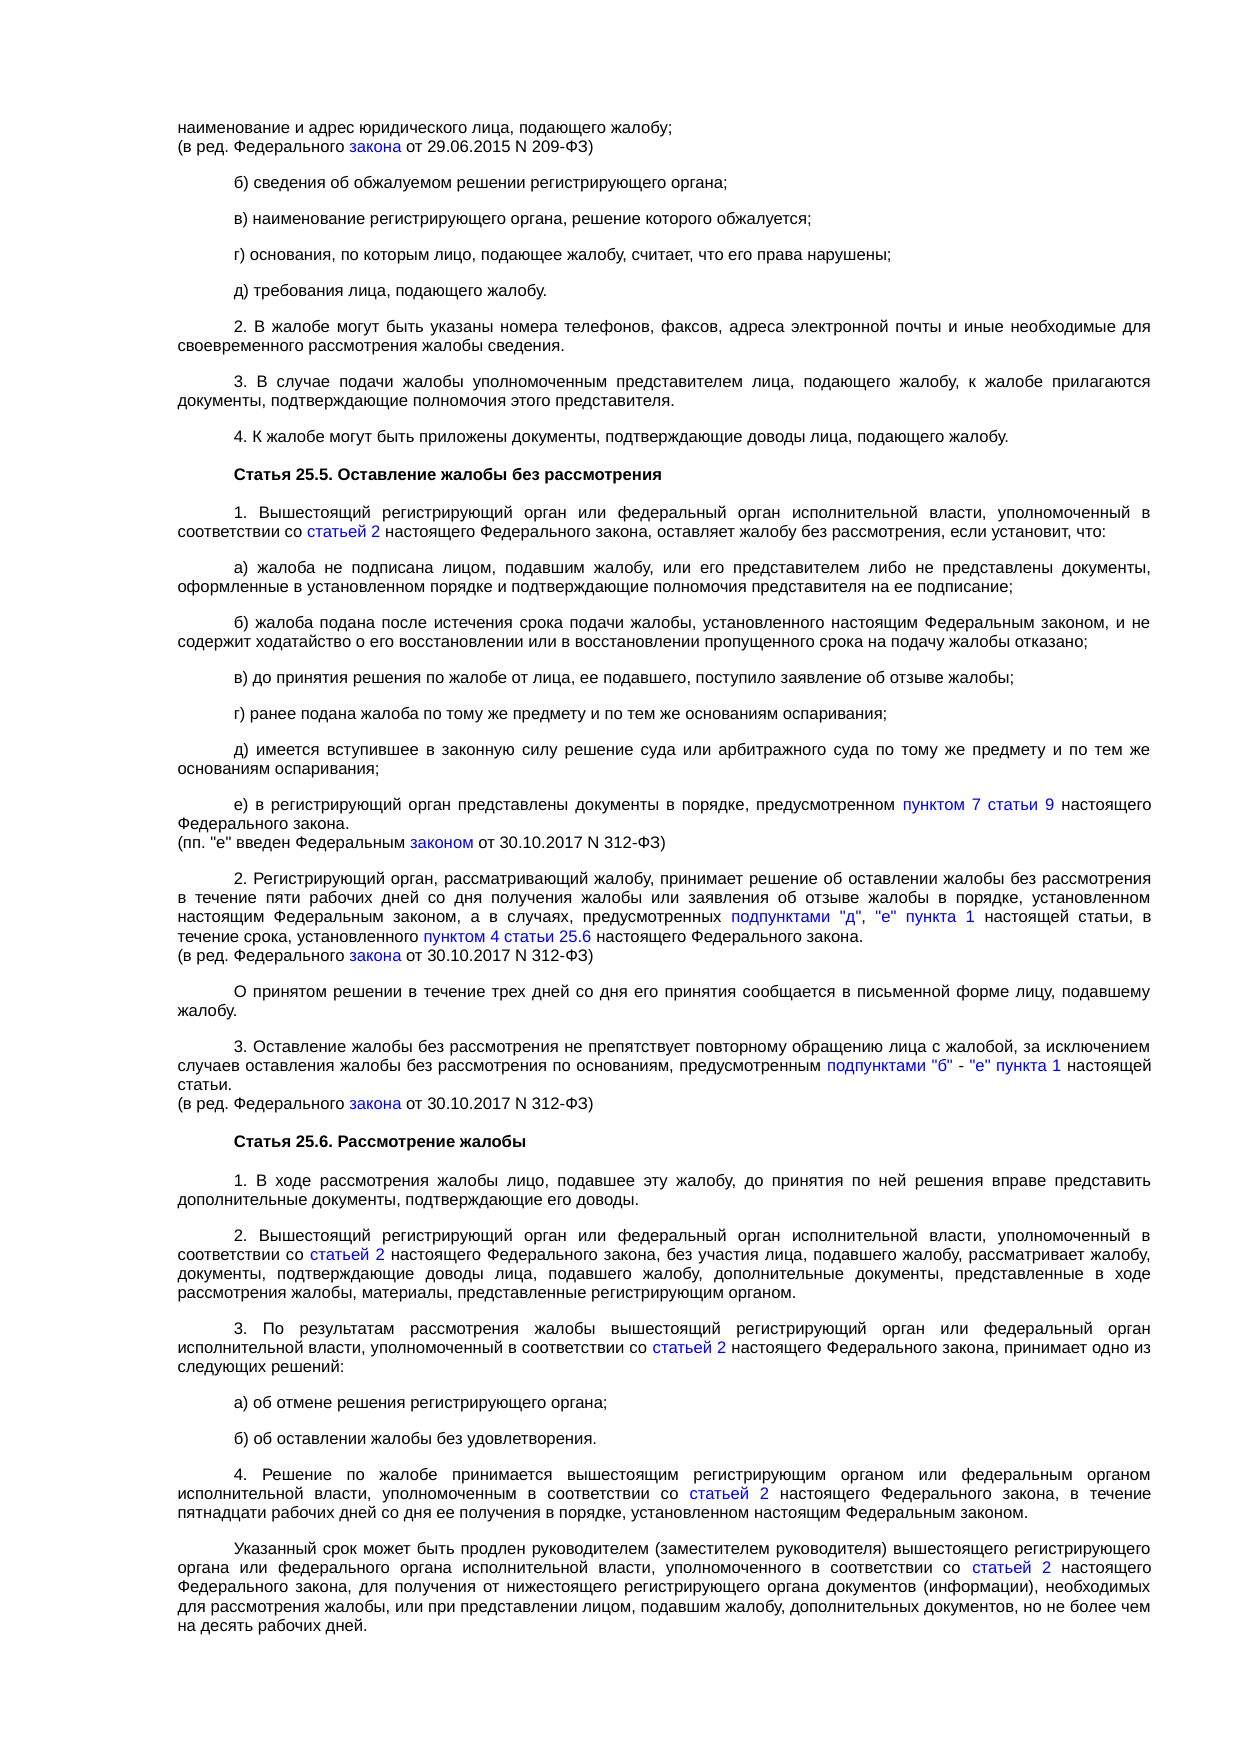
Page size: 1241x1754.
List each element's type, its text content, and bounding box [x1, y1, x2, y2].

text б) об оставлении жалобы без удовлетворения. [177, 1429, 1152, 1448]
text 3. Оставление жалобы без рассмотрения не препятствует повторному обращению лица с жалобой, за исключением случаев оставления жалобы без рассмотрения по основаниям, предусмотренным подпунктами "б" - "е" пункта 1 настоящей статьи. [177, 1036, 1152, 1094]
text д) имеется вступившее в законную силу решение суда или арбитражного суда по тому же предмету и по тем же основаниям оспаривания; [177, 740, 1152, 778]
text а) жалоба не подписана лицом, подавшим жалобу, или его представителем либо не представлены документы, оформленные в установленном порядке и подтверждающие полномочия представителя на ее подписание; [177, 558, 1152, 596]
text г) ранее подана жалоба по тому же предмету и по тем же основаниям оспаривания; [177, 704, 1152, 723]
text 2. В жалобе могут быть указаны номера телефонов, факсов, адреса электронной почты и иные необходимые для своевременного рассмотрения жалобы сведения. [177, 316, 1152, 355]
text 2. Регистрирующий орган, рассматривающий жалобу, принимает решение об оставлении жалобы без рассмотрения в течение пяти рабочих дней со дня получения жалобы или заявления об отзыве жалобы в порядке, установленном настоящим Федеральным законом, а в случаях, предусмотренных подпунктами "д", "е" пункта 1 настоящей статьи, в течение срока, установленного пунктом 4 статьи 25.6 настоящего Федерального закона. [177, 869, 1152, 946]
list Статья 25.5. Оставление жалобы без рассмотрения [177, 465, 1152, 484]
text в) наименование регистрирующего органа, решение которого обжалуется; [177, 209, 1152, 228]
text Указанный срок может быть продлен руководителем (заместителем руководителя) вышестоящего регистрирующего органа или федерального органа исполнительной власти, уполномоченного в соответствии со статьей 2 настоящего Федерального закона, для получения от нижестоящего регистрирующего органа документов (информации), необходимых для рассмотрения жалобы, или при представлении лицом, подавшим жалобу, дополнительных документов, но не более чем на десять рабочих дней. [177, 1539, 1152, 1635]
text (в ред. Федерального закона от 29.06.2015 N 209-ФЗ) [177, 137, 1152, 156]
text 4. Решение по жалобе принимается вышестоящим регистрирующим органом или федеральным органом исполнительной власти, уполномоченным в соответствии со статьей 2 настоящего Федерального закона, в течение пятнадцати рабочих дней со дня ее получения в порядке, установленном настоящим Федеральным законом. [177, 1465, 1152, 1522]
text г) основания, по которым лицо, подающее жалобу, считает, что его права нарушены; [177, 245, 1152, 264]
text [177, 118, 1152, 137]
text 4. К жалобе могут быть приложены документы, подтверждающие доводы лица, подающего жалобу. [177, 426, 1152, 446]
text в) до принятия решения по жалобе от лица, ее подавшего, поступило заявление об отзыве жалобы; [177, 668, 1152, 687]
text 1. Вышестоящий регистрирующий орган или федеральный орган исполнительной власти, уполномоченный в соответствии со статьей 2 настоящего Федерального закона, оставляет жалобу без рассмотрения, если установит, что: [177, 503, 1152, 541]
text е) в регистрирующий орган представлены документы в порядке, предусмотренном пунктом 7 статьи 9 настоящего Федерального закона. [177, 795, 1152, 833]
text б) жалоба подана после истечения срока подачи жалобы, установленного настоящим Федеральным законом, и не содержит ходатайство о его восстановлении или в восстановлении пропущенного срока на подачу жалобы отказано; [177, 613, 1152, 651]
text д) требования лица, подающего жалобу. [177, 281, 1152, 300]
text 3. В случае подачи жалобы уполномоченным представителем лица, подающего жалобу, к жалобе прилагаются документы, подтверждающие полномочия этого представителя. [177, 371, 1152, 410]
list Статья 25.6. Рассмотрение жалобы [177, 1132, 1152, 1151]
text (пп. "е" введен Федеральным законом от 30.10.2017 N 312-ФЗ) [177, 833, 1152, 852]
text (в ред. Федерального закона от 30.10.2017 N 312-ФЗ) [177, 946, 1152, 965]
text (в ред. Федерального закона от 30.10.2017 N 312-ФЗ) [177, 1094, 1152, 1113]
text 2. Вышестоящий регистрирующий орган или федеральный орган исполнительной власти, уполномоченный в соответствии со статьей 2 настоящего Федерального закона, без участия лица, подавшего жалобу, рассматривает жалобу, документы, подтверждающие доводы лица, подавшего жалобу, дополнительные документы, представленные в ходе рассмотрения жалобы, материалы, представленные регистрирующим органом. [177, 1226, 1152, 1302]
text 1. В ходе рассмотрения жалобы лицо, подавшее эту жалобу, до принятия по ней решения вправе представить дополнительные документы, подтверждающие его доводы. [177, 1171, 1152, 1209]
text О принятом решении в течение трех дней со дня его принятия сообщается в письменной форме лицу, подавшему жалобу. [177, 981, 1152, 1020]
text б) сведения об обжалуемом решении регистрирующего органа; [177, 173, 1152, 192]
text 3. По результатам рассмотрения жалобы вышестоящий регистрирующий орган или федеральный орган исполнительной власти, уполномоченный в соответствии со статьей 2 настоящего Федерального закона, принимает одно из следующих решений: [177, 1319, 1152, 1376]
text а) об отмене решения регистрирующего органа; [177, 1393, 1152, 1412]
